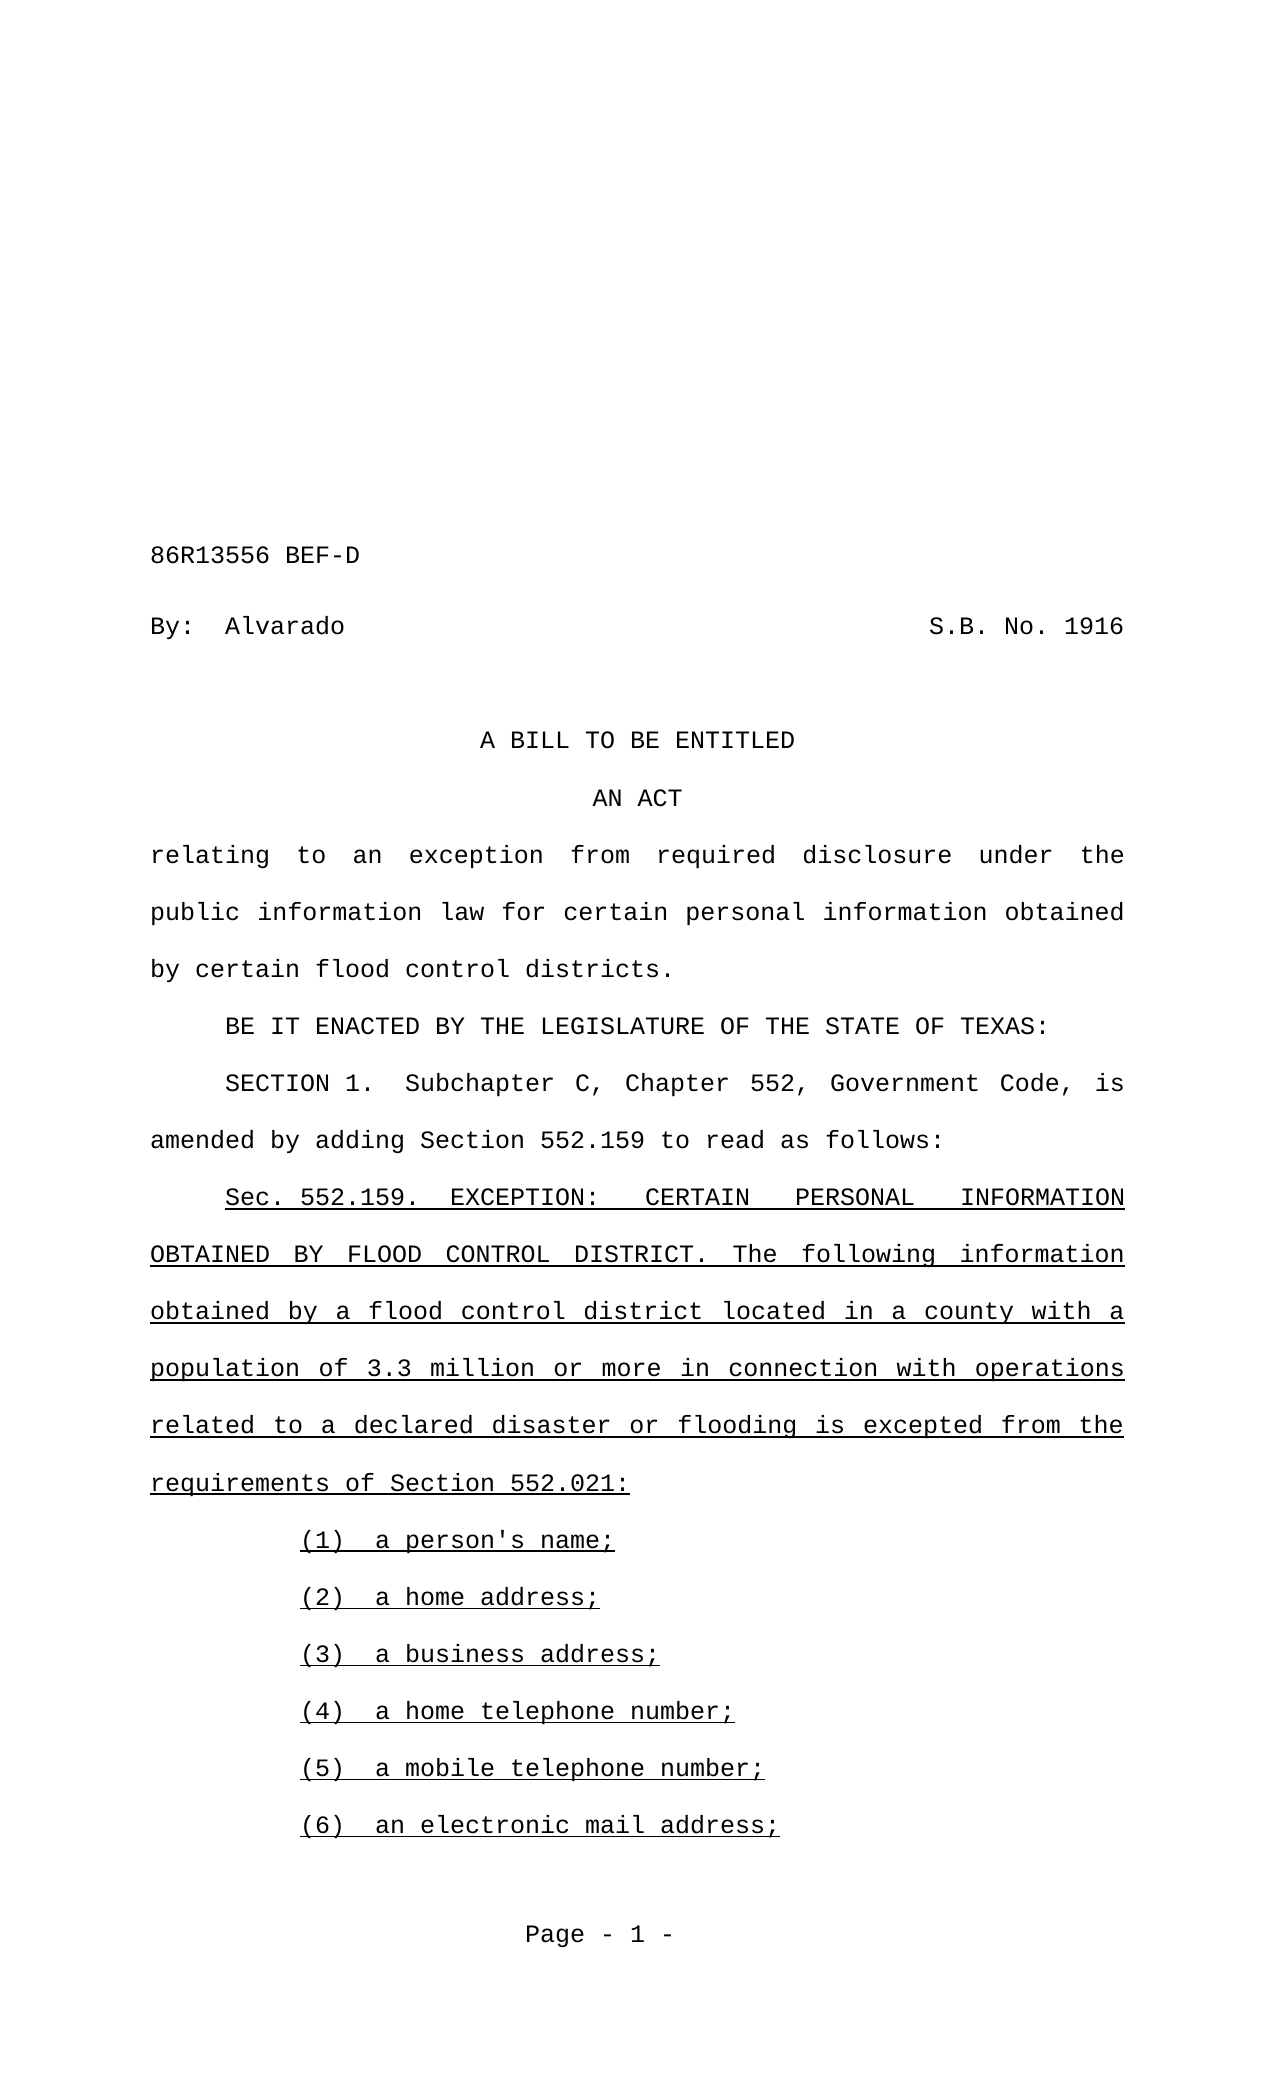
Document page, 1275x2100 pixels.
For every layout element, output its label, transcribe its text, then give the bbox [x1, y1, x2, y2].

text A BILL TO BE ENTITLED [150, 728, 1125, 756]
text AN ACT [150, 785, 1125, 813]
text (2) a home address; [150, 1584, 1125, 1613]
text Sec. 552.159. EXCEPTION: CERTAIN PERSONAL INFORMATION OBTAINED BY FLOOD CONTROL DISTRICT. The following information obtained by a flood control district located in a county with a population of 3.3 million or more in connection with operations related to a declared disaster or flooding is excepted from the requirements of Section 552.021: [150, 1267, 1125, 1322]
text 86R13556 BEF-D [150, 542, 1125, 571]
text (6) an electronic mail address; [150, 1812, 1125, 1841]
text SECTION 1. Subchapter C, Chapter 552, Government Code, is amended by adding Section 552.159 to read as follows: [150, 1070, 1125, 1156]
text (4) a home telephone number; [150, 1698, 1125, 1727]
text (5) a mobile telephone number; [150, 1755, 1125, 1784]
text (1) a person's name; [150, 1527, 1125, 1556]
text By: Alvarado S.B. No. 1916 [150, 614, 1125, 642]
text Sec. 552.159. EXCEPTION: CERTAIN PERSONAL INFORMATION OBTAINED BY FLOOD CONTROL DISTRICT. The following information obtained by a flood control district located in a county with a population of 3.3 million or more in connection with operations related to a declared disaster or flooding is excepted from the requirements of Section 552.021: [150, 1324, 1125, 1379]
text Sec. 552.159. EXCEPTION: CERTAIN PERSONAL INFORMATION OBTAINED BY FLOOD CONTROL DISTRICT. The following information obtained by a flood control district located in a county with a population of 3.3 million or more in connection with operations related to a declared disaster or flooding is excepted from the requirements of Section 552.021: [150, 1184, 1125, 1265]
text Sec. 552.159. EXCEPTION: CERTAIN PERSONAL INFORMATION OBTAINED BY FLOOD CONTROL DISTRICT. The following information obtained by a flood control district located in a county with a population of 3.3 million or more in connection with operations related to a declared disaster or flooding is excepted from the requirements of Section 552.021: [150, 1381, 1125, 1498]
text relating to an exception from required disclosure under the public information law for certain personal information obtained by certain flood control districts. [150, 842, 1125, 985]
text BE IT ENACTED BY THE LEGISLATURE OF THE STATE OF TEXAS: [150, 1013, 1125, 1042]
text (3) a business address; [150, 1641, 1125, 1670]
